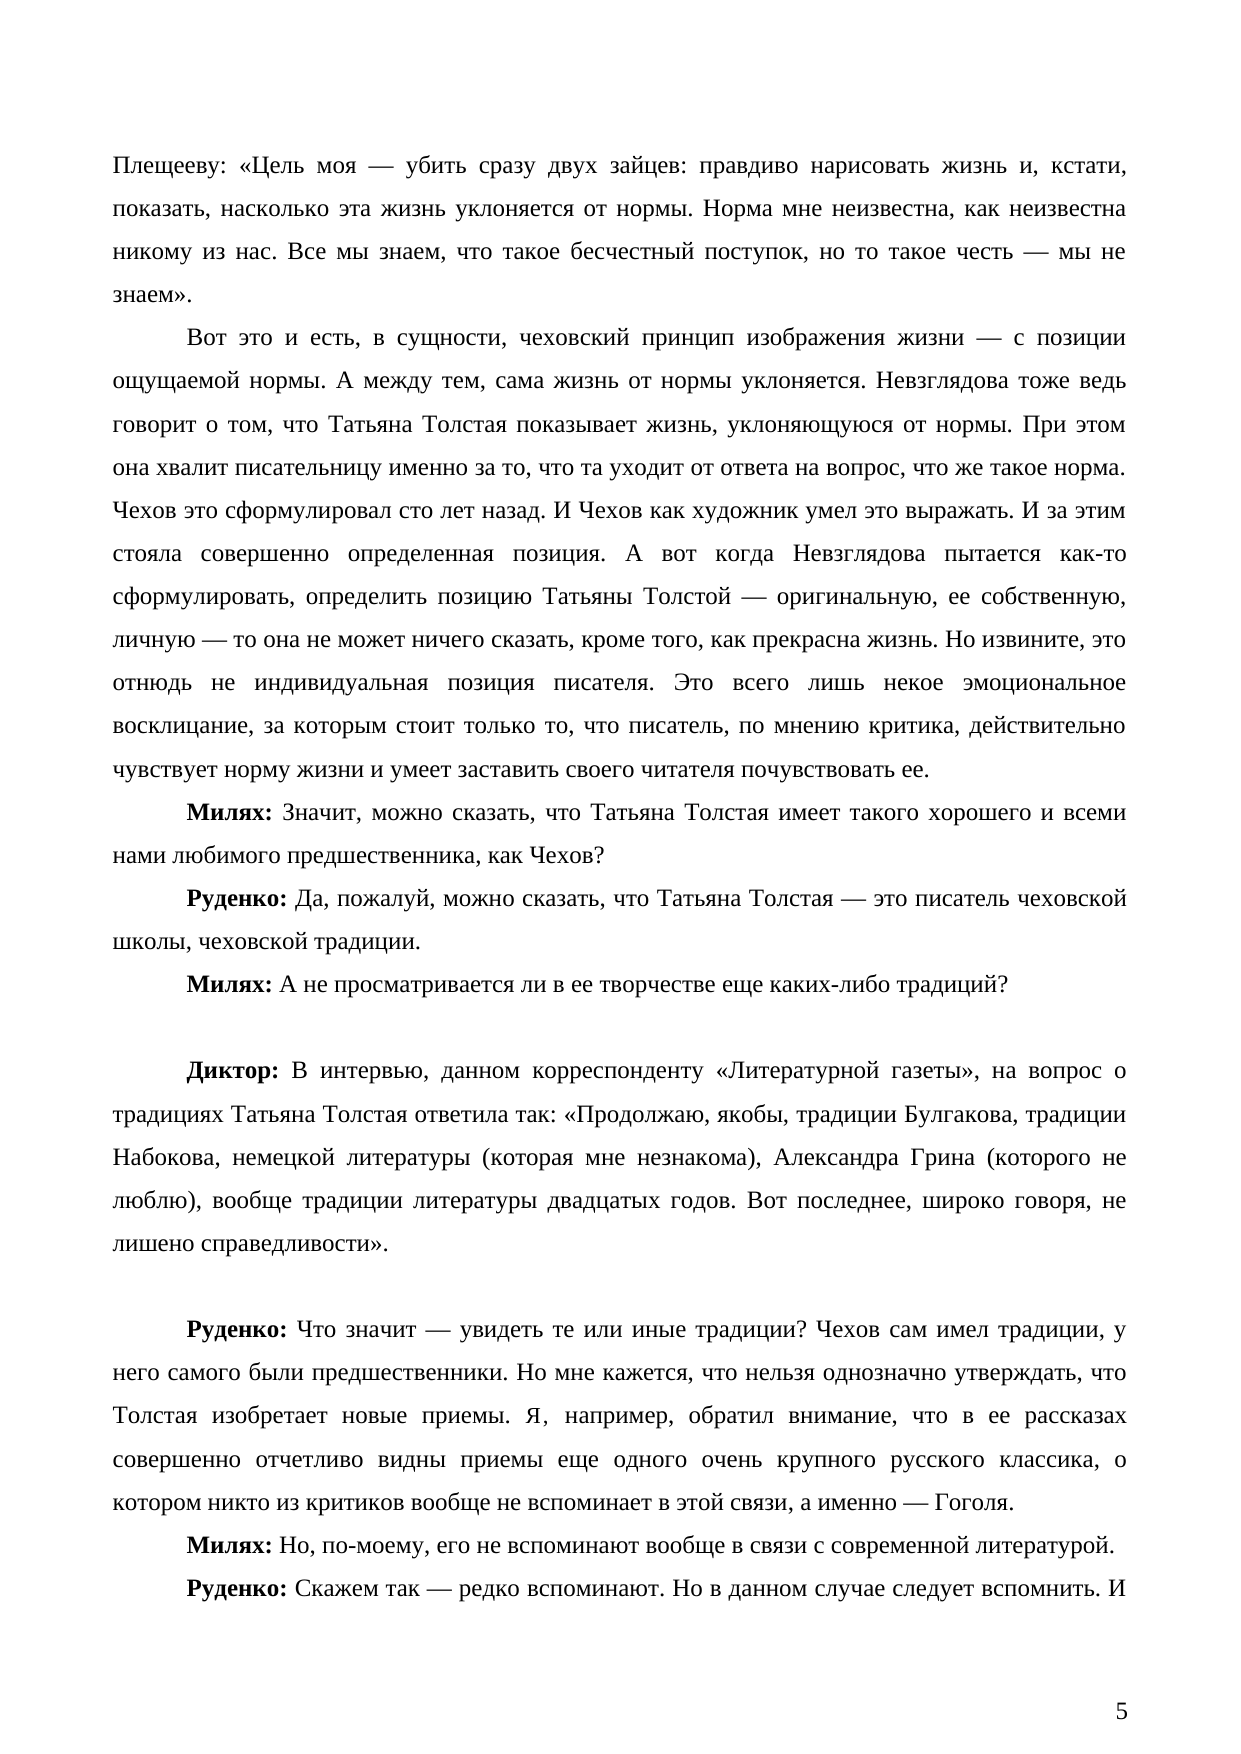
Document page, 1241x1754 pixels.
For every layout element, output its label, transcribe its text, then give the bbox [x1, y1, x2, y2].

text Милях: Но, по-моему, его не вспоминают вообще в связи с современной литературой. [112, 1530, 1128, 1559]
text Руденко: Да, пожалуй, можно сказать, что Татьяна Толстая — это писатель чеховской школы, чеховской традиции. [112, 883, 1128, 955]
text Вот это и есть, в сущности, чеховский принцип изображения жизни — с позиции ощущаемой нормы. А между тем, сама жизнь от нормы уклоняется. Невзглядова тоже ведь говорит о том, что Татьяна Толстая показывает жизнь, уклоняющуюся от нормы. При этом она хвалит писательницу именно за то, что та уходит от ответа на вопрос, что же такое норма. Чехов это сформулировал сто лет назад. И Чехов как художник умел это выражать. И за этим стояла совершенно определенная позиция. А вот когда Невзглядова пытается как-то сформулировать, определить позицию Татьяны Толстой — оригинальную, ее собственную, личную — то она не может ничего сказать, кроме того, как прекрасна жизнь. Но извините, это отнюдь не индивидуальная позиция писателя. Это всего лишь некое эмоциональное восклицание, за которым стоит только то, что писатель, по мнению критика, действительно чувствует норму жизни и умеет заставить своего читателя почувствовать ее. [112, 322, 1128, 782]
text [112, 150, 1128, 308]
text Руденко: Что значит — увидеть те или иные традиции? Чехов сам имел традиции, у него самого были предшественники. Но мне кажется, что нельзя однозначно утверждать, что Толстая изобретает новые приемы. Я, например, обратил внимание, что в ее рассказах совершенно отчетливо видны приемы еще одного очень крупного русского классика, о котором никто из критиков вообще не вспоминает в этой связи, а именно — Гоголя. [112, 1314, 1128, 1516]
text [112, 1573, 1128, 1602]
text Милях: А не просматривается ли в ее творчестве еще каких-либо традиций? [112, 969, 1128, 998]
text Диктор: В интервью, данном корреспонденту «Литературной газеты», на вопрос о традициях Татьяна Толстая ответила так: «Продолжаю, якобы, традиции Булгакова, традиции Набокова, немецкой литературы (которая мне незнакома), Александра Грина (которого не люблю), вообще традиции литературы двадцатых годов. Вот последнее, широко говоря, не лишено справедливости». [112, 1056, 1128, 1257]
text Милях: Значит, можно сказать, что Татьяна Толстая имеет такого хорошего и всеми нами любимого предшественника, как Чехов? [112, 797, 1128, 869]
